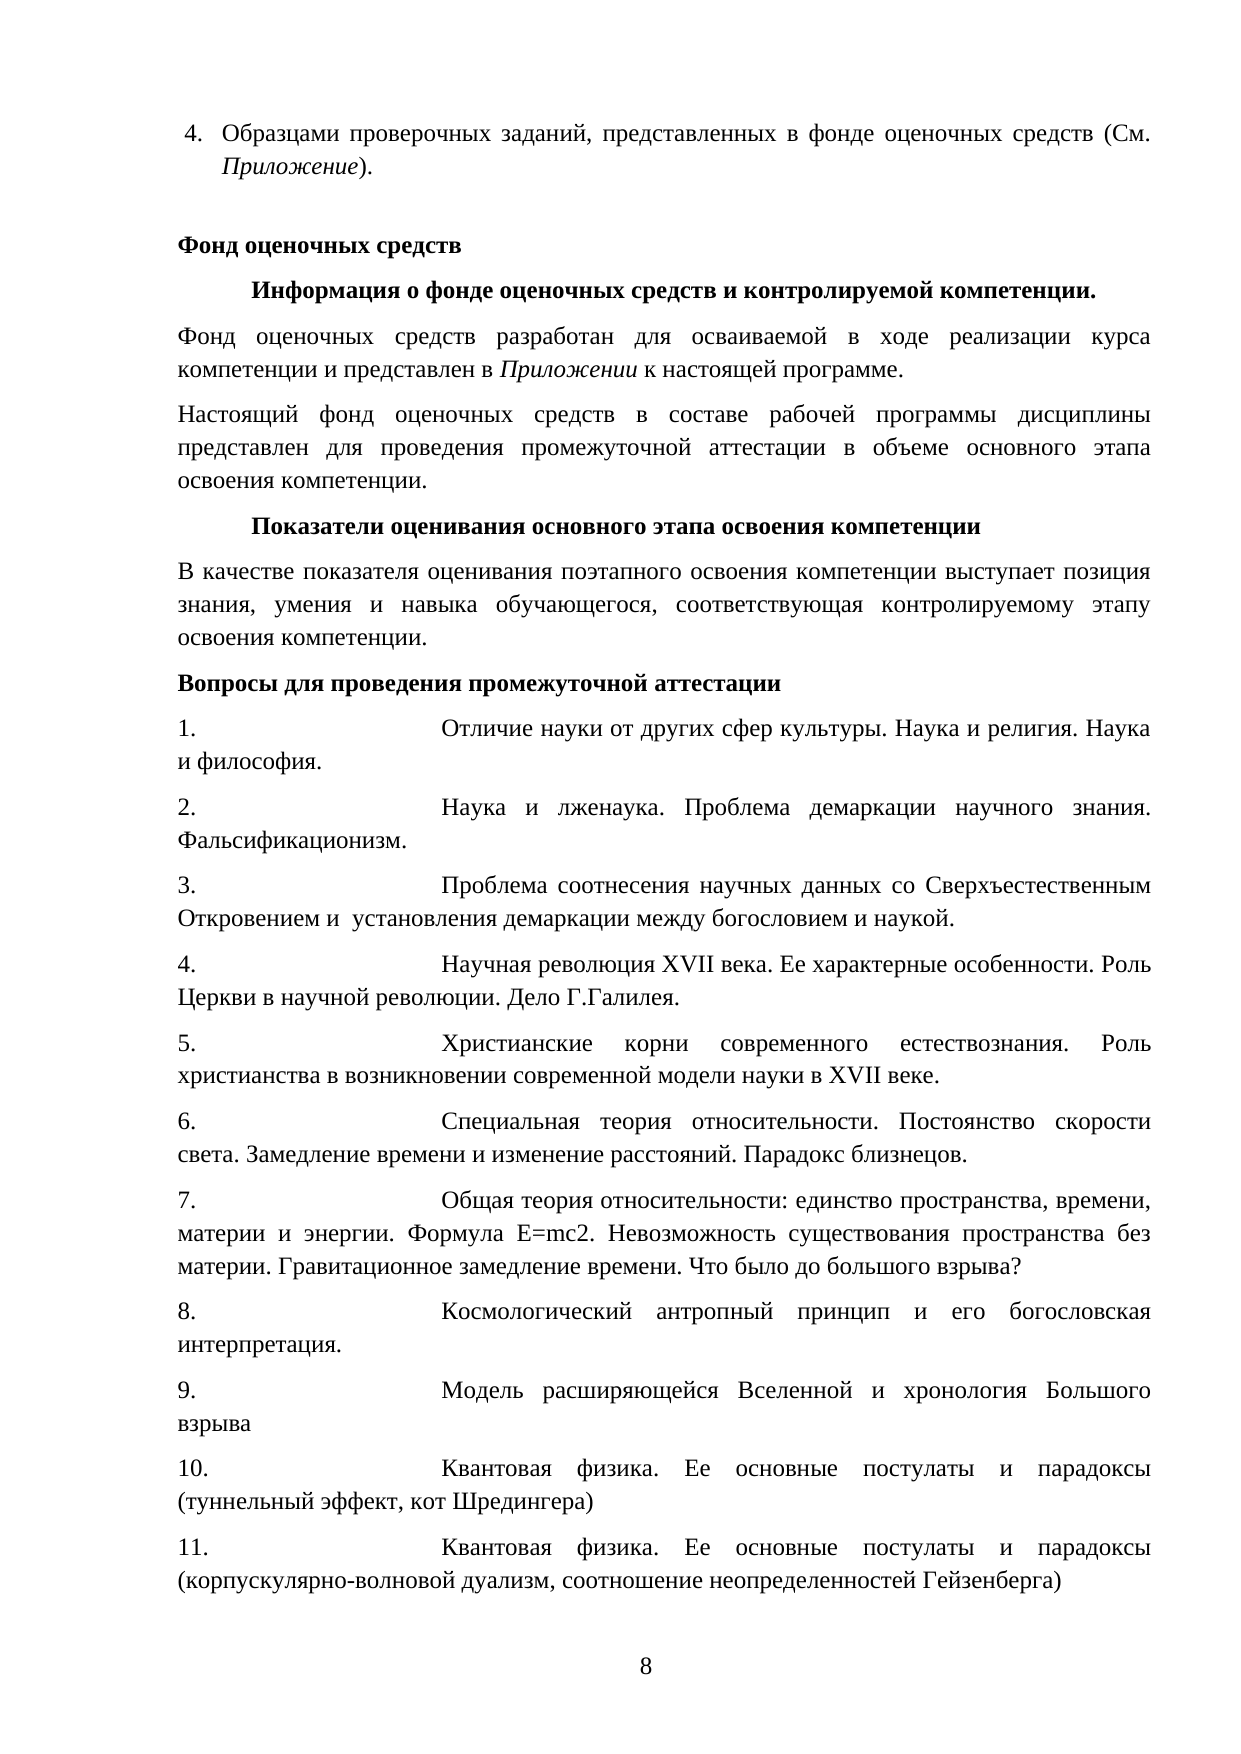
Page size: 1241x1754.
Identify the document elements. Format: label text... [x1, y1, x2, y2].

list Проблема соотнесения научных данных со Сверхъестественным Откровением и установления демаркации между богословием и наукой. [177, 871, 1152, 932]
list Космологический антропный принцип и его богословская интерпретация. [177, 1296, 1152, 1358]
list Образцами проверочных заданий, представленных в фонде оценочных средств (См. Приложение). [184, 118, 1152, 180]
list Специальная теория относительности. Постоянство скорости света. Замедление времени и изменение расстояний. Парадокс близнецов. [177, 1106, 1152, 1168]
text Настоящий фонд оценочных средств в составе рабочей программы дисциплины представлен для проведения промежуточной аттестации в объеме основного этапа освоения компетенции. [177, 399, 1152, 494]
list Квантовая физика. Ее основные постулаты и парадоксы (туннельный эффект, кот Шредингера) [177, 1453, 1152, 1515]
list Квантовая физика. Ее основные постулаты и парадоксы (корпускулярно-волновой дуализм, соотношение неопределенностей Гейзенберга) [177, 1532, 1152, 1594]
list Научная революция XVII века. Ее характерные особенности. Роль Церкви в научной революции. Дело Г.Галилея. [177, 949, 1152, 1011]
subtitle Информация о фонде оценочных средств и контролируемой компетенции. [177, 275, 1152, 304]
list Наука и лженаука. Проблема демаркации научного знания. Фальсификационизм. [177, 792, 1152, 854]
subtitle Вопросы для проведения промежуточной аттестации [177, 668, 1152, 697]
list Модель расширяющейся Вселенной и хронология Большого взрыва [177, 1375, 1152, 1437]
list Отличие науки от других сфер культуры. Наука и религия. Наука и философия. [177, 713, 1152, 775]
list Христианские корни современного естествознания. Роль христианства в возникновении современной модели науки в XVII веке. [177, 1028, 1152, 1089]
list Общая теория относительности: единство пространства, времени, материи и энергии. Формула E=mc2. Невозможность существования пространства без материи. Гравитационное замедление времени. Что было до большого взрыва? [177, 1185, 1152, 1279]
text Фонд оценочных средств разработан для осваиваемой в ходе реализации курса компетенции и представлен в Приложении к настоящей программе. [177, 321, 1152, 382]
text В качестве показателя оценивания поэтапного освоения компетенции выступает позиция знания, умения и навыка обучающегося, соответствующая контролируемому этапу освоения компетенции. [177, 556, 1152, 651]
subtitle Показатели оценивания основного этапа освоения компетенции [177, 511, 1152, 539]
subtitle Фонд оценочных средств [177, 230, 1152, 258]
